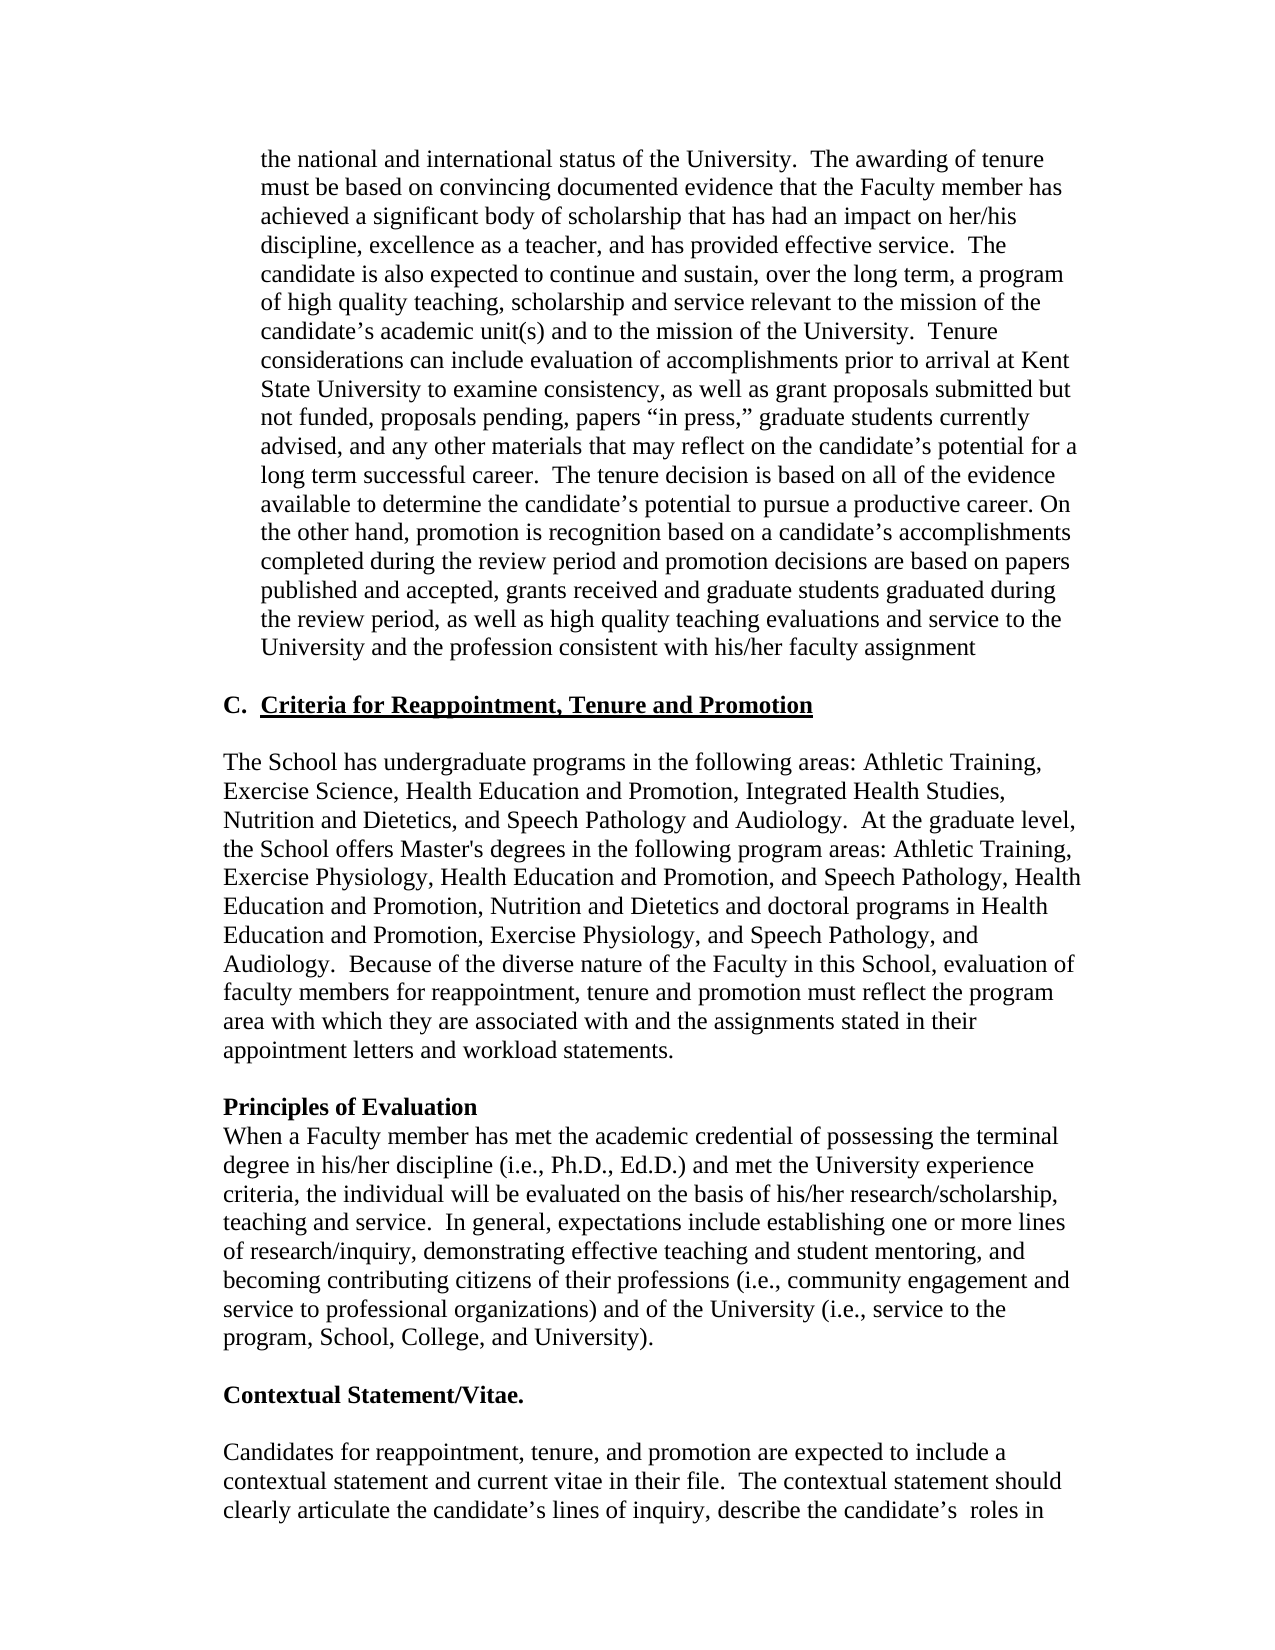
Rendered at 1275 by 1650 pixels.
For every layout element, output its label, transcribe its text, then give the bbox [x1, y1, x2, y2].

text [260, 144, 1084, 661]
subtitle Principles of Evaluation [223, 1093, 1035, 1121]
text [223, 1437, 1084, 1524]
text When a Faculty member has met the academic credential of possessing the terminal degree in his/her discipline (i.e., Ph.D., Ed.D.) and met the University experience criteria, the individual will be evaluated on the basis of his/her research/scholarship, teaching and service. In general, expectations include establishing one or more lines of research/inquiry, demonstrating effective teaching and student mentoring, and becoming contributing citizens of their professions (i.e., community engagement and service to professional organizations) and of the University (i.e., service to the program, School, College, and University). [223, 1121, 1080, 1351]
text The School has undergraduate programs in the following areas: Athletic Training, Exercise Science, Health Education and Promotion, Integrated Health Studies, Nutrition and Dietetics, and Speech Pathology and Audiology. At the graduate level, the School offers Master's degrees in the following program areas: Athletic Training, Exercise Physiology, Health Education and Promotion, and Speech Pathology, Health Education and Promotion, Nutrition and Dietetics and doctoral programs in Health Education and Promotion, Exercise Physiology, and Speech Pathology, and Audiology. Because of the diverse nature of the Faculty in this School, evaluation of faculty members for reappointment, tenure and promotion must reflect the program area with which they are associated with and the assignments stated in their appointment letters and workload statements. [223, 747, 1091, 1064]
subtitle Criteria for Reappointment, Tenure and Promotion [223, 690, 1100, 719]
subtitle Contextual Statement/Vitae. [223, 1380, 1035, 1409]
